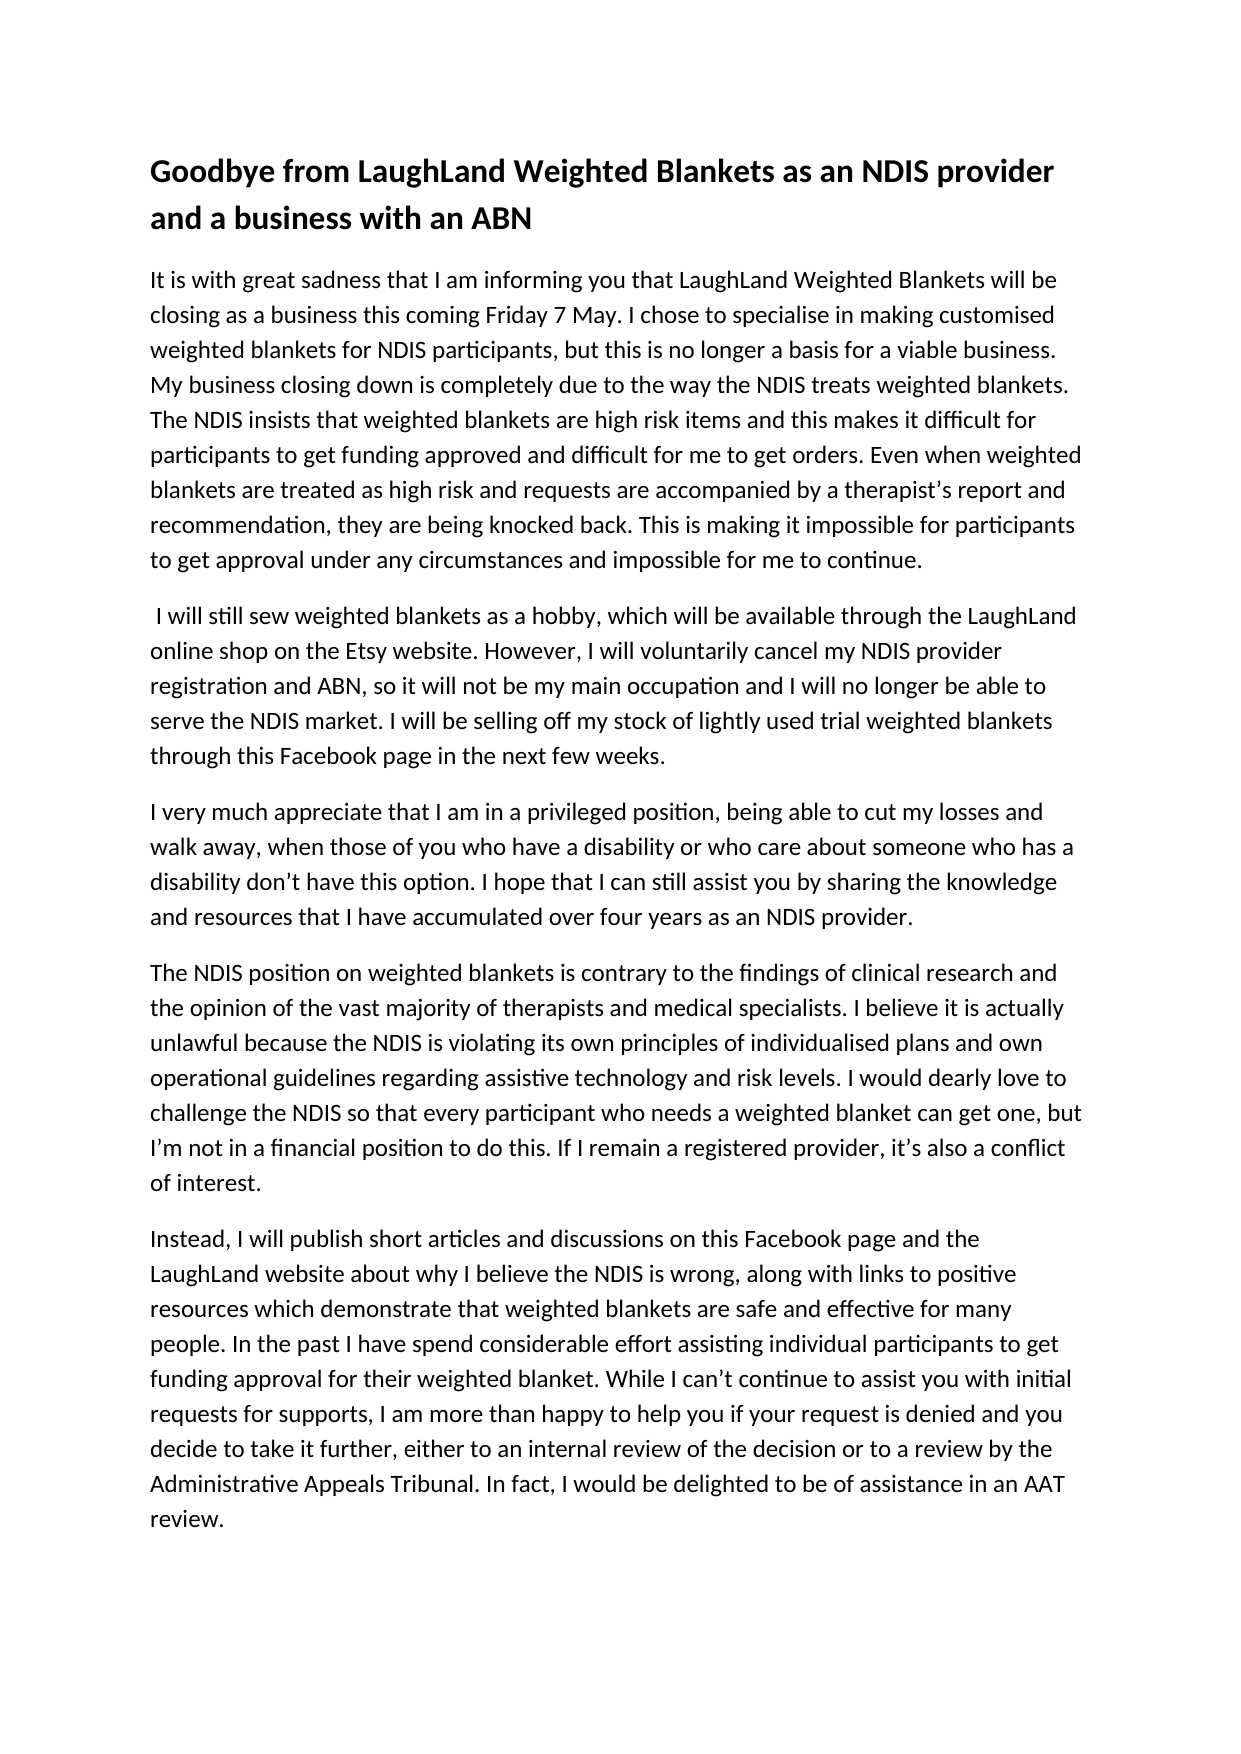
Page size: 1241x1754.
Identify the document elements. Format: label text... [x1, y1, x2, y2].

text I will still sew weighted blankets as a hobby, which will be available through the LaughLand online shop on the Etsy website. However, I will voluntarily cancel my NDIS provider registration and ABN, so it will not be my main occupation and I will no longer be able to serve the NDIS market. I will be selling off my stock of lightly used trial weighted blankets through this Facebook page in the next few weeks. [150, 600, 1090, 771]
text I very much appreciate that I am in a privileged position, being able to cut my losses and walk away, when those of you who have a disability or who care about someone who has a disability don’t have this option. I hope that I can still assist you by sharing the knowledge and resources that I have accumulated over four years as an NDIS provider. [150, 796, 1090, 932]
text Instead, I will publish short articles and discussions on this Facebook page and the LaughLand website about why I believe the NDIS is wrong, along with links to positive resources which demonstrate that weighted blankets are safe and effective for many people. In the past I have spend considerable effort assisting individual participants to get funding approval for their weighted blanket. While I can’t continue to assist you with initial requests for supports, I am more than happy to help you if your request is denied and you decide to take it further, either to an internal review of the decision or to a review by the Administrative Appeals Tribunal. In fact, I would be delighted to be of assistance in an AAT review. [150, 1223, 1090, 1533]
text It is with great sadness that I am informing you that LaughLand Weighted Blankets will be closing as a business this coming Friday 7 May. I chose to specialise in making customised weighted blankets for NDIS participants, but this is no longer a basis for a viable business. My business closing down is completely due to the way the NDIS treats weighted blankets. The NDIS insists that weighted blankets are high risk items and this makes it difficult for participants to get funding approved and difficult for me to get orders. Even when weighted blankets are treated as high risk and requests are accompanied by a therapist’s report and recommendation, they are being knocked back. This is making it impossible for participants to get approval under any circumstances and impossible for me to continue. [150, 264, 1090, 575]
text Goodbye from LaughLand Weighted Blankets as an NDIS provider and a business with an ABN [150, 150, 1090, 237]
text The NDIS position on weighted blankets is contrary to the findings of clinical research and the opinion of the vast majority of therapists and medical specialists. I believe it is actually unlawful because the NDIS is violating its own principles of individualised plans and own operational guidelines regarding assistive technology and risk levels. I would dearly love to challenge the NDIS so that every participant who needs a weighted blanket can get one, but I’m not in a financial position to do this. If I remain a registered provider, it’s also a conflict of interest. [150, 957, 1090, 1197]
